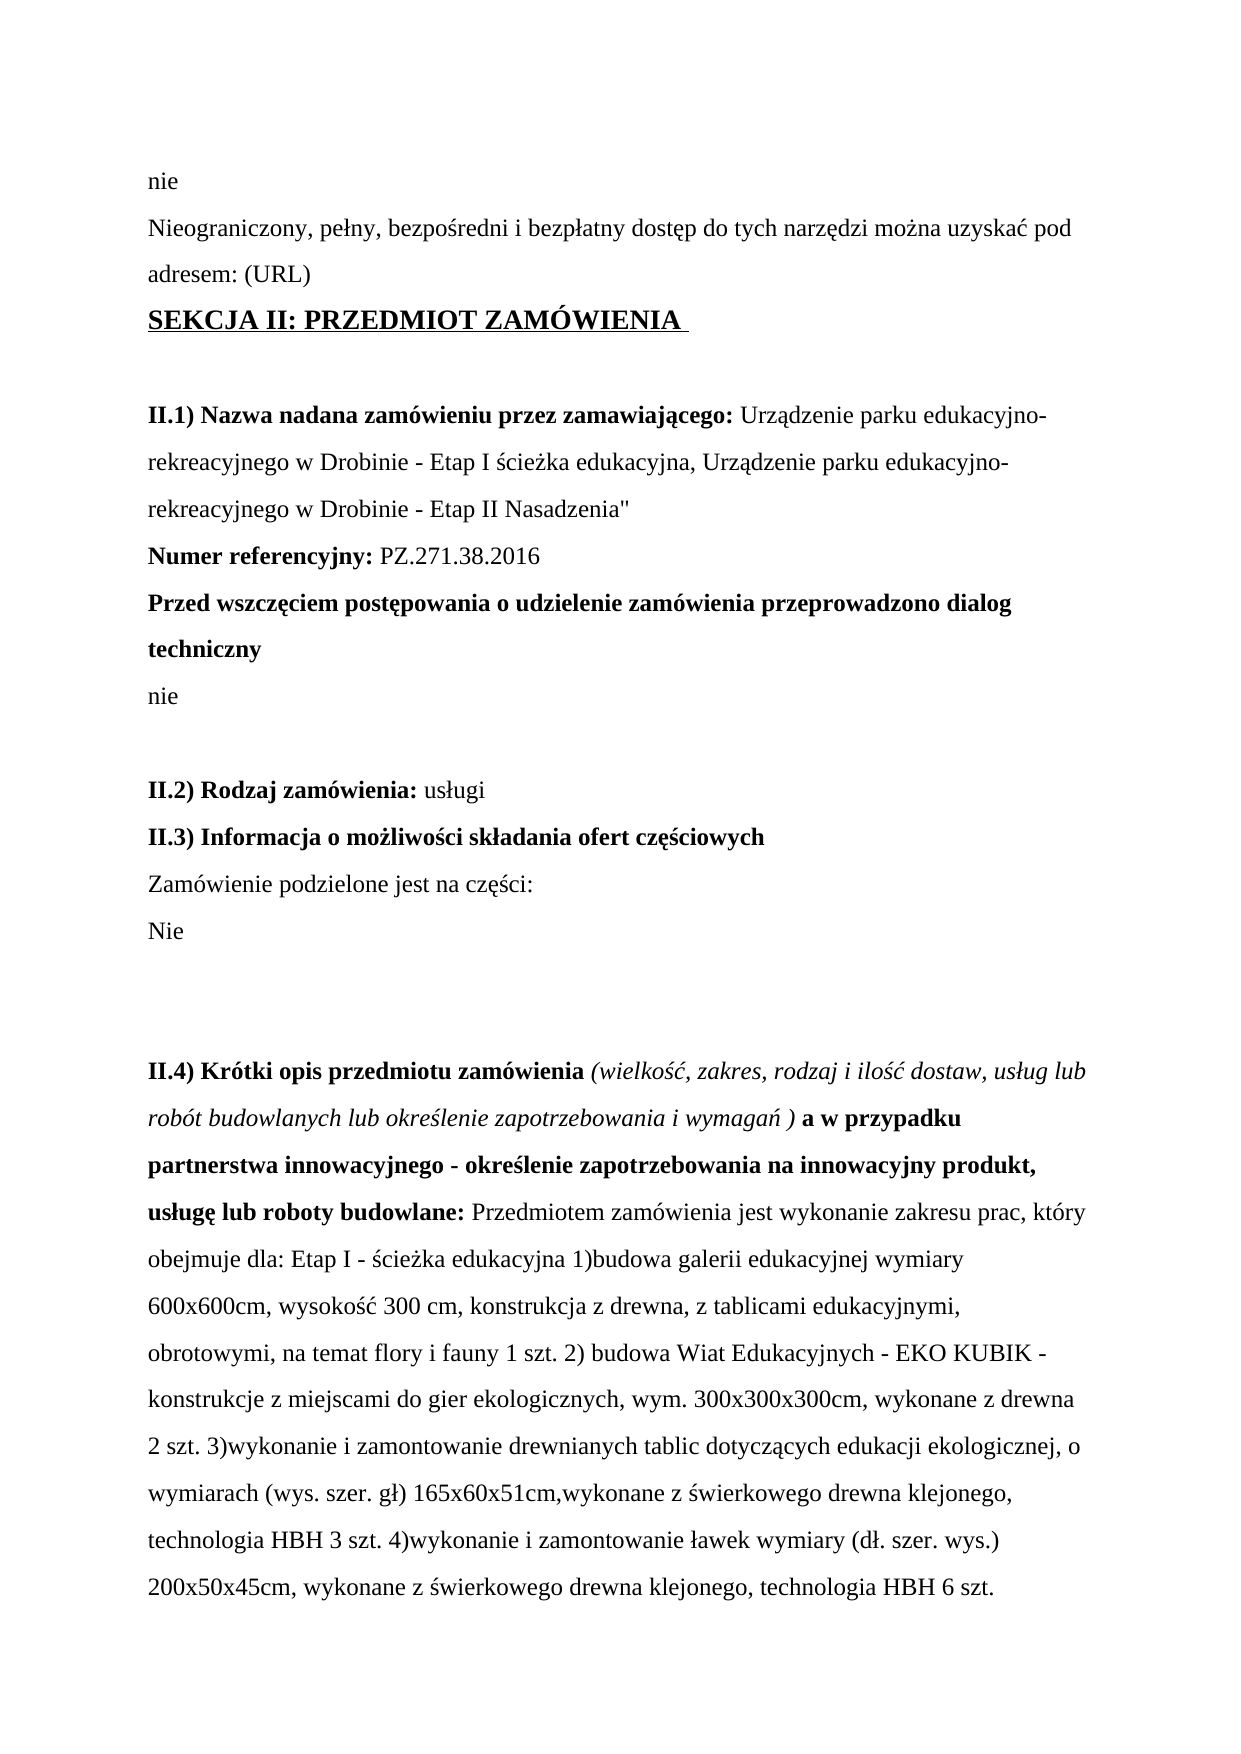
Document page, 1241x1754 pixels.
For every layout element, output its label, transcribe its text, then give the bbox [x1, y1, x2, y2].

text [148, 944, 1093, 1601]
text II.1) Nazwa nadana zamówieniu przez zamawiającego: Urządzenie parku edukacyjno-rekreacyjnego w Drobinie - Etap I ścieżka edukacyjna, Urządzenie parku edukacyjno-rekreacyjnego w Drobinie - Etap II Nasadzenia" Numer referencyjny: PZ.271.38.2016 Przed wszczęciem postępowania o udzielenie zamówienia przeprowadzono dialog techniczny [148, 335, 1093, 663]
text nie [148, 663, 1093, 710]
text Nie [148, 898, 1093, 944]
text nie Nieograniczony, pełny, bezpośredni i bezpłatny dostęp do tych narzędzi można uzyskać pod adresem: (URL) [148, 148, 1093, 288]
text II.2) Rodzaj zamówienia: usługi II.3) Informacja o możliwości składania ofert częściowych Zamówienie podzielone jest na części: [148, 710, 1093, 898]
text SEKCJA II: PRZEDMIOT ZAMÓWIENIA [148, 288, 1093, 335]
